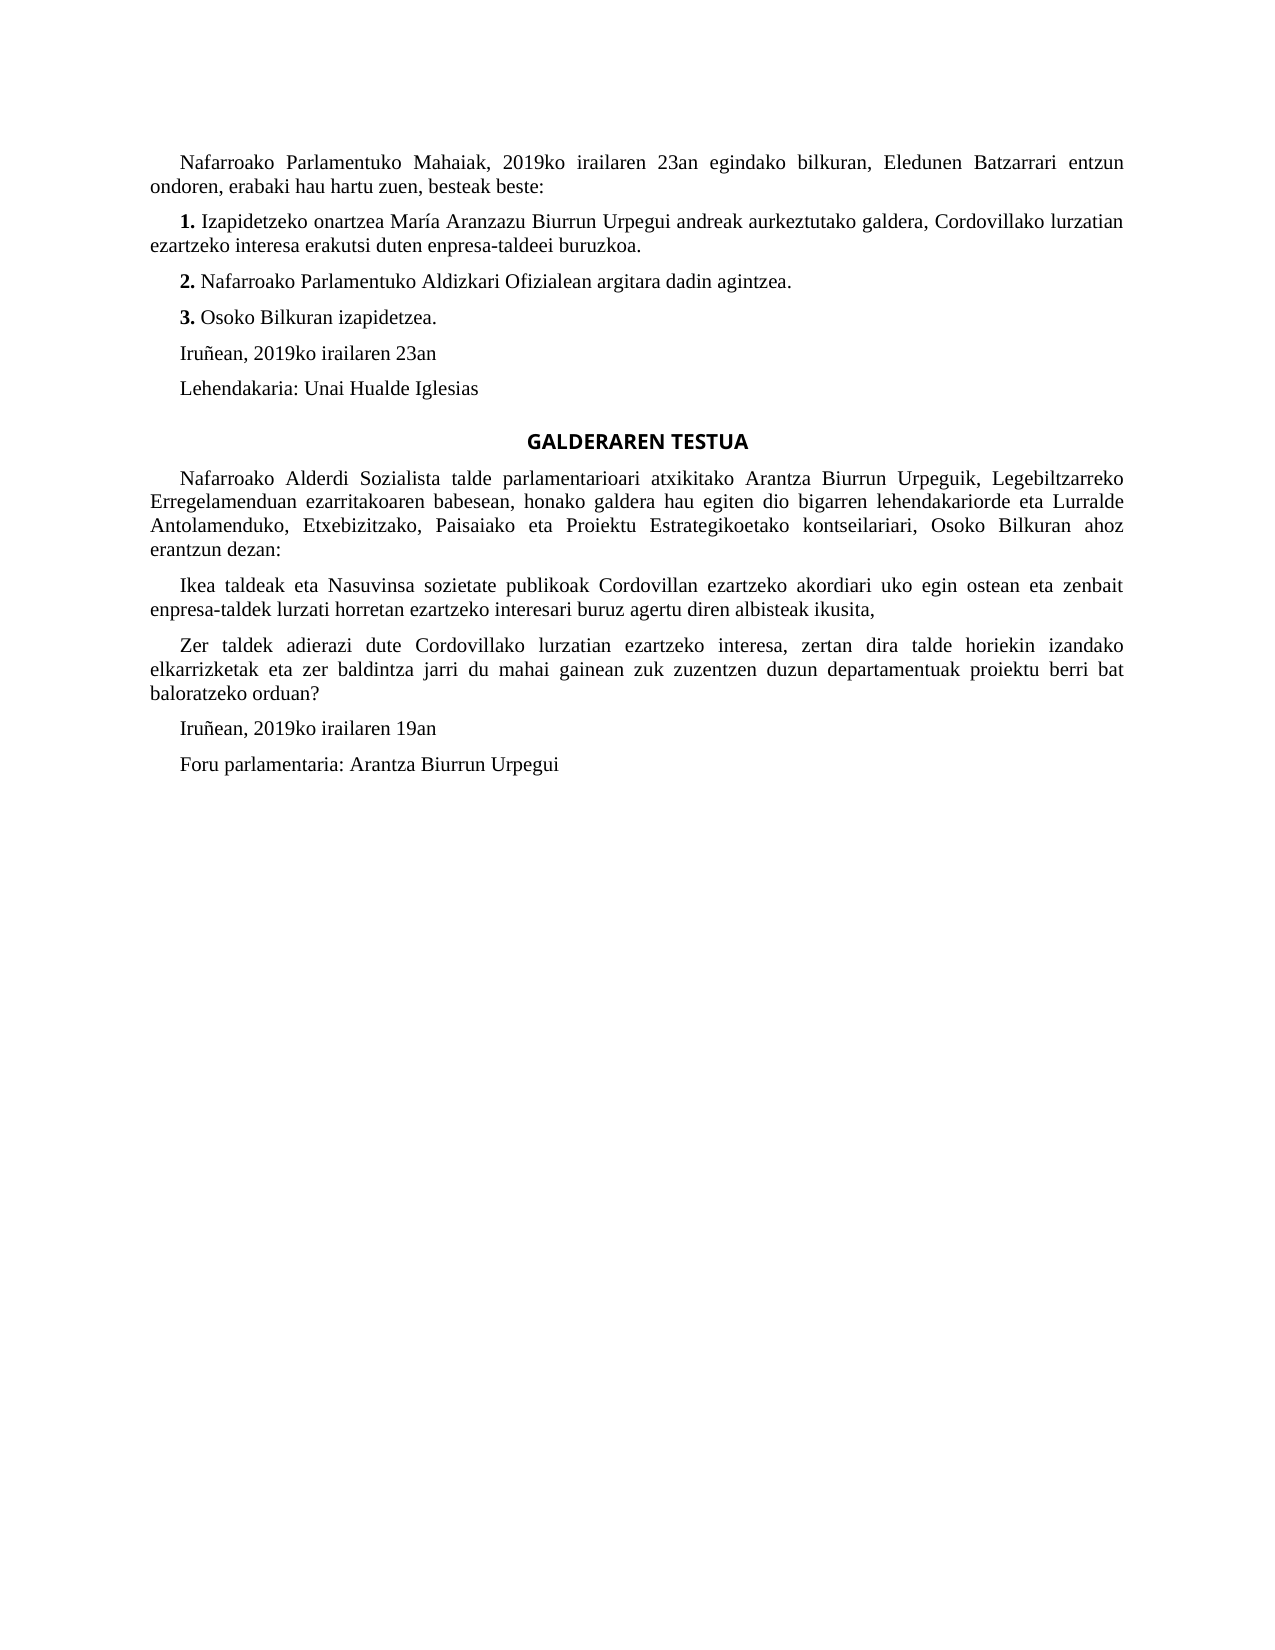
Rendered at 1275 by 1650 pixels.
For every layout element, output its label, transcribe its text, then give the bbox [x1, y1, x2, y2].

text GALDERAREN TESTUA [150, 430, 1125, 454]
text Iruñean, 2019ko irailaren 19an [150, 717, 1125, 741]
text Nafarroako Alderdi Sozialista talde parlamentarioari atxikitako Arantza Biurrun Urpeguik, Legebiltzarreko Erregelamenduan ezarritakoaren babesean, honako galdera hau egiten dio bigarren lehendakariorde eta Lurralde Antolamenduko, Etxebizitzako, Paisaiako eta Proiektu Estrategikoetako kontseilariari, Osoko Bilkuran ahoz erantzun dezan: [150, 466, 1125, 562]
text Zer taldek adierazi dute Cordovillako lurzatian ezartzeko interesa, zertan dira talde horiekin izandako elkarrizketak eta zer baldintza jarri du mahai gainean zuk zuzentzen duzun departamentuak proiektu berri bat baloratzeko orduan? [150, 633, 1125, 705]
text 3. Osoko Bilkuran izapidetzea. [150, 305, 1125, 329]
text 1. Izapidetzeko onartzea María Aranzazu Biurrun Urpegui andreak aurkeztutako galdera, Cordovillako lurzatian ezartzeko interesa erakutsi duten enpresa-taldeei buruzkoa. [150, 210, 1125, 258]
text Ikea taldeak eta Nasuvinsa sozietate publikoak Cordovillan ezartzeko akordiari uko egin ostean eta zenbait enpresa-taldek lurzati horretan ezartzeko interesari buruz agertu diren albisteak ikusita, [150, 573, 1125, 621]
text Lehendakaria: Unai Hualde Iglesias [150, 377, 1125, 401]
text 2. Nafarroako Parlamentuko Aldizkari Ofizialean argitara dadin agintzea. [150, 269, 1125, 293]
text Foru parlamentaria: Arantza Biurrun Urpegui [150, 752, 1125, 776]
text Iruñean, 2019ko irailaren 23an [150, 341, 1125, 365]
text Nafarroako Parlamentuko Mahaiak, 2019ko irailaren 23an egindako bilkuran, Eledunen Batzarrari entzun ondoren, erabaki hau hartu zuen, besteak beste: [150, 150, 1125, 198]
